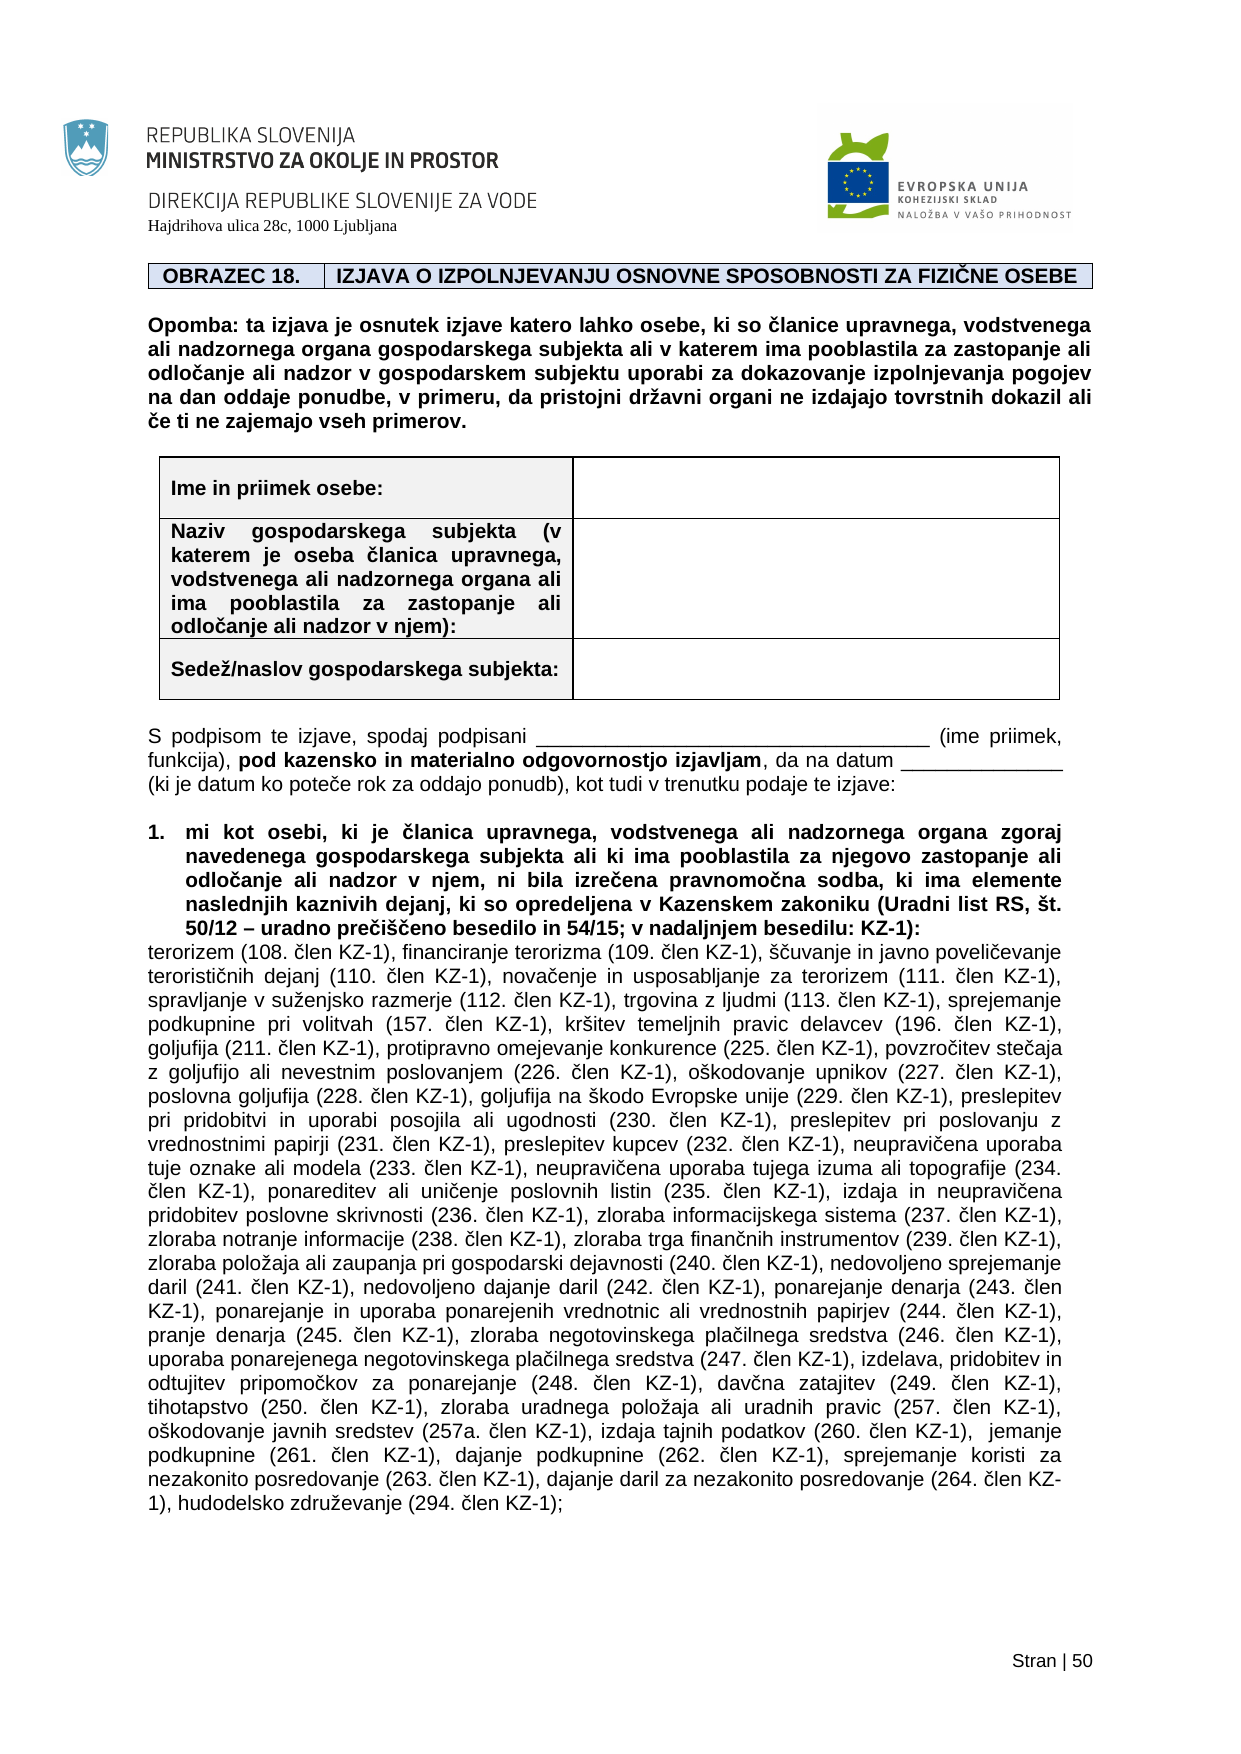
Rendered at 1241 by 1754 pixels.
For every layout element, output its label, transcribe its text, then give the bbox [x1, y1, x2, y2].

text Opomba: ta izjava je osnutek izjave katero lahko osebe, ki so članice upravnega, vodstvenega ali nadzornega organa gospodarskega subjekta ali v katerem ima pooblastila za zastopanje ali odločanje ali nadzor v gospodarskem subjektu uporabi za dokazovanje izpolnjevanja pogojev na dan oddaje ponudbe, v primeru, da pristojni državni organi ne izdajajo tovrstnih dokazil ali če ti ne zajemajo vseh primerov. [148, 313, 1093, 432]
table_header Ime in priimek osebe: [160, 458, 572, 517]
table_header OBRAZEC 18. [149, 264, 324, 288]
table_header IZJAVA O IZPOLNJEVANJU OSNOVNE SPOSOBNOSTI ZA FIZIČNE OSEBE [325, 264, 1092, 288]
text terorizem (108. člen KZ-1), financiranje terorizma (109. člen KZ-1), ščuvanje in javno poveličevanje terorističnih dejanj (110. člen KZ-1), novačenje in usposabljanje za terorizem (111. člen KZ-1), spravljanje v suženjsko razmerje (112. člen KZ-1), trgovina z ljudmi (113. člen KZ-1), sprejemanje podkupnine pri volitvah (157. člen KZ-1), kršitev temeljnih pravic delavcev (196. člen KZ-1), goljufija (211. člen KZ-1), protipravno omejevanje konkurence (225. člen KZ-1), povzročitev stečaja z goljufijo ali nevestnim poslovanjem (226. člen KZ-1), oškodovanje upnikov (227. člen KZ-1), poslovna goljufija (228. člen KZ-1), goljufija na škodo Evropske unije (229. člen KZ-1), preslepitev pri pridobitvi in uporabi posojila ali ugodnosti (230. člen KZ-1), preslepitev pri poslovanju z vrednostnimi papirji (231. člen KZ-1), preslepitev kupcev (232. člen KZ-1), neupravičena uporaba tuje oznake ali modela (233. člen KZ-1), neupravičena uporaba tujega izuma ali topografije (234. člen KZ-1), ponareditev ali uničenje poslovnih listin (235. člen KZ-1), izdaja in neupravičena pridobitev poslovne skrivnosti (236. člen KZ-1), zloraba informacijskega sistema (237. člen KZ-1), zloraba notranje informacije (238. člen KZ-1), zloraba trga finančnih instrumentov (239. člen KZ-1), zloraba položaja ali zaupanja pri gospodarski dejavnosti (240. člen KZ-1), nedovoljeno sprejemanje daril (241. člen KZ-1), nedovoljeno dajanje daril (242. člen KZ-1), ponarejanje denarja (243. člen KZ-1), ponarejanje in uporaba ponarejenih vrednotnic ali vrednostnih papirjev (244. člen KZ-1), pranje denarja (245. člen KZ-1), zloraba negotovinskega plačilnega sredstva (246. člen KZ-1), uporaba ponarejenega negotovinskega plačilnega sredstva (247. člen KZ-1), izdelava, pridobitev in odtujitev pripomočkov za ponarejanje (248. člen KZ-1), davčna zatajitev (249. člen KZ-1), tihotapstvo (250. člen KZ-1), zloraba uradnega položaja ali uradnih pravic (257. člen KZ-1), oškodovanje javnih sredstev (257a. člen KZ-1), izdaja tajnih podatkov (260. člen KZ-1), jemanje podkupnine (261. člen KZ-1), dajanje podkupnine (262. člen KZ-1), sprejemanje koristi za nezakonito posredovanje (263. člen KZ-1), dajanje daril za nezakonito posredovanje (264. člen KZ-1), hudodelsko združevanje (294. člen KZ-1); [148, 940, 1063, 1515]
table_cell Naziv gospodarskega subjekta (v katerem je oseba članica upravnega, vodstvenega ali nadzornega organa ali ima pooblastila za zastopanje ali odločanje ali nadzor v njem): [160, 519, 572, 638]
list mi kot osebi, ki je članica upravnega, vodstvenega ali nadzornega organa zgoraj navedenega gospodarskega subjekta ali ki ima pooblastila za njegovo zastopanje ali odločanje ali nadzor v njem, ni bila izrečena pravnomočna sodba, ki ima elemente naslednjih kaznivih dejanj, ki so opredeljena v Kazenskem zakoniku (Uradni list RS, št. 50/12 – uradno prečiščeno besedilo in 54/15; v nadaljnjem besedilu: KZ-1): [148, 820, 1063, 940]
picture [816, 103, 1074, 233]
text S podpisom te izjave, spodaj podpisani __________________________________ (ime priimek, funkcija), pod kazensko in materialno odgovornostjo izjavljam, da na datum ______________ (ki je datum ko poteče rok za oddajo ponudb), kot tudi v trenutku podaje te izjave: [148, 724, 1063, 796]
table_header [574, 458, 1059, 517]
picture [61, 118, 108, 176]
table_cell Sedež/naslov gospodarskega subjekta: [160, 639, 572, 699]
picture [147, 115, 537, 212]
table_cell [574, 519, 1059, 638]
table_cell [574, 639, 1059, 699]
